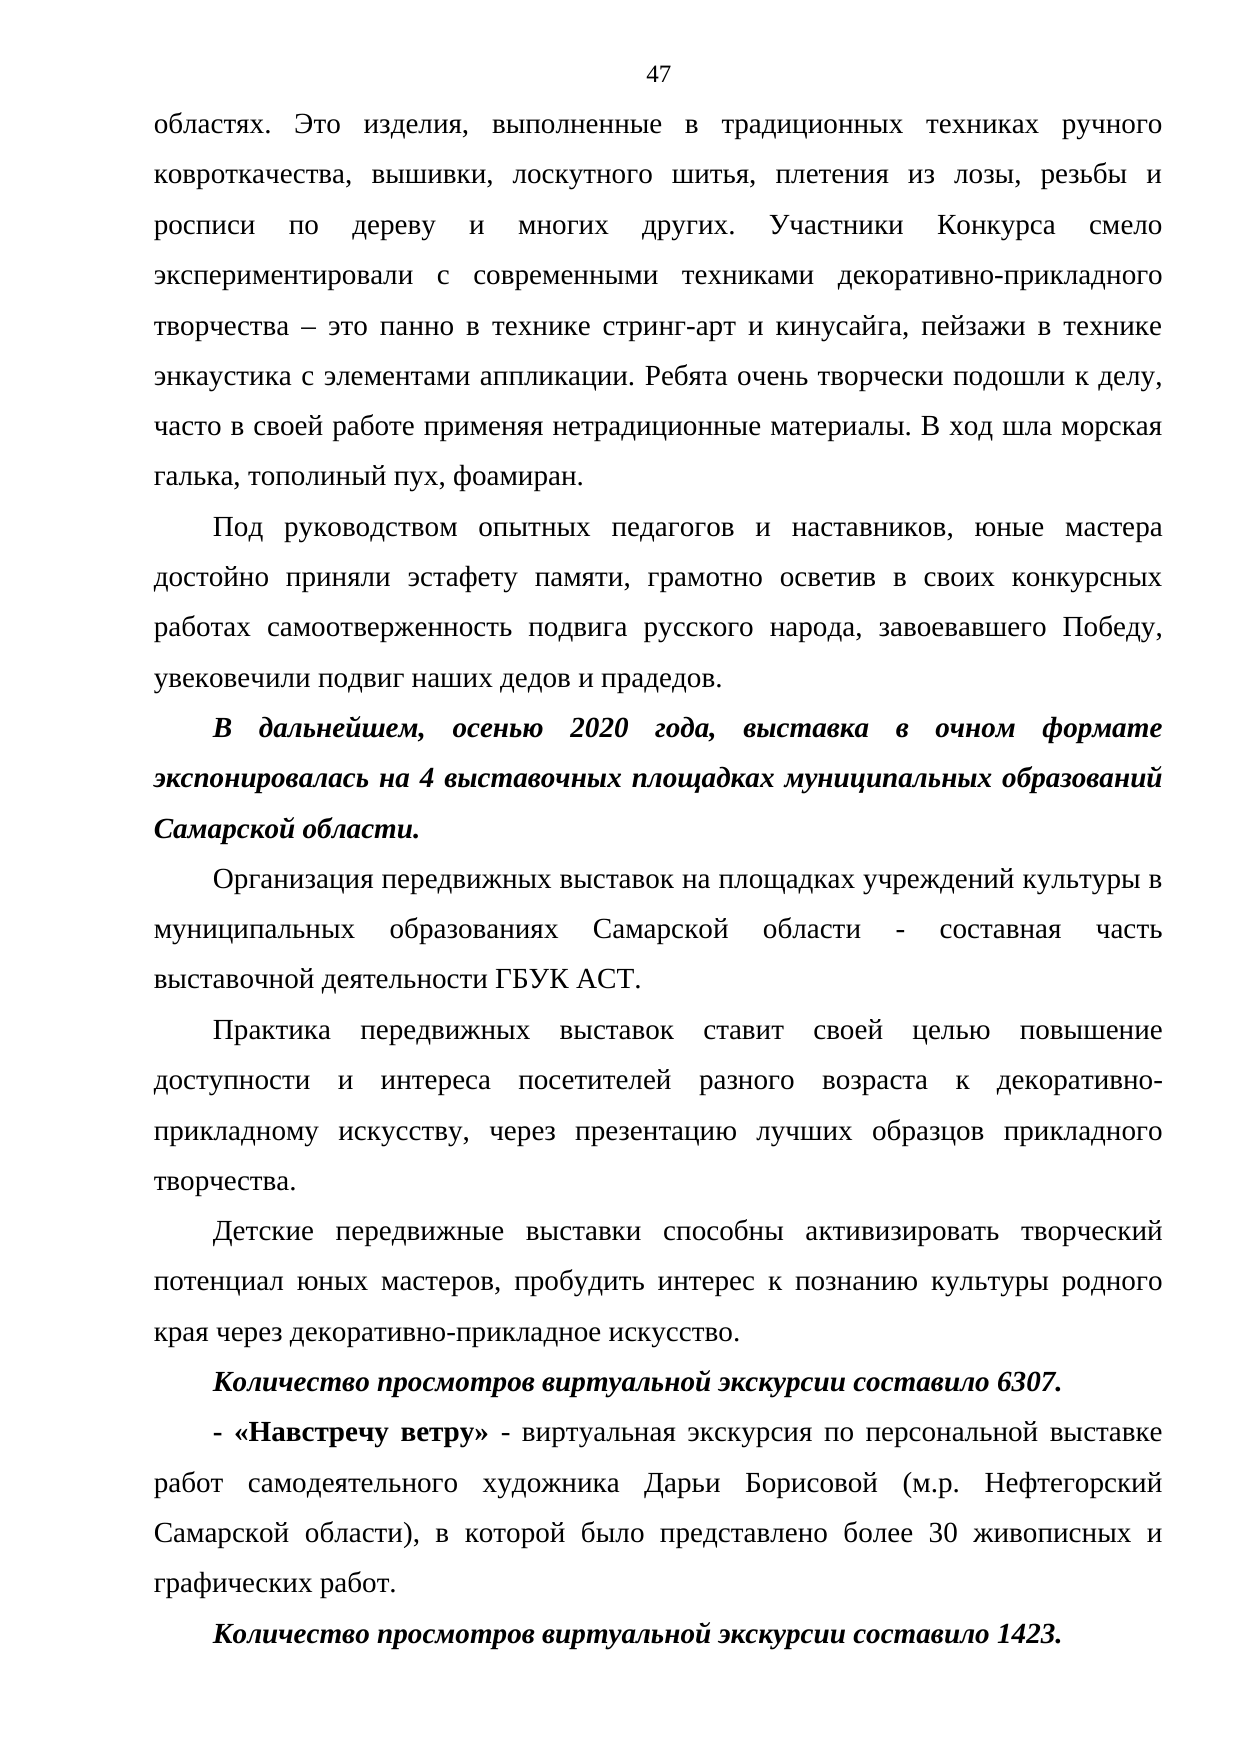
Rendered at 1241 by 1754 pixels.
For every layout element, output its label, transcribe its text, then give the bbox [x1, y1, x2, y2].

text Под руководством опытных педагогов и наставников, юные мастера достойно приняли эстафету памяти, грамотно осветив в своих конкурсных работах самоотверженность подвига русского народа, завоевавшего Победу, увековечили подвиг наших дедов и прадедов. [153, 509, 1163, 693]
text Детские передвижные выставки способны активизировать творческий потенциал юных мастеров, пробудить интерес к познанию культуры родного края через декоративно-прикладное искусство. [153, 1213, 1163, 1347]
text Организация передвижных выставок на площадках учреждений культуры в муниципальных образованиях Самарской области - составная часть выставочной деятельности ГБУК АСТ. [153, 861, 1163, 995]
text В дальнейшем, осенью 2020 года, выставка в очном формате экспонировалась на 4 выставочных площадках муниципальных образований Самарской области. [153, 710, 1163, 844]
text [153, 106, 1163, 492]
text Количество просмотров виртуальной экскурсии составило 6307. [153, 1364, 1163, 1398]
text Практика передвижных выставок ставит своей целью повышение доступности и интереса посетителей разного возраста к декоративно-прикладному искусству, через презентацию лучших образцов прикладного творчества. [153, 1012, 1163, 1196]
text - «Навстречу ветру» - виртуальная экскурсия по персональной выставке работ самодеятельного художника Дарьи Борисовой (м.р. Нефтегорский Самарской области), в которой было представлено более 30 живописных и графических работ. [153, 1414, 1163, 1599]
text Количество просмотров виртуальной экскурсии составило 1423. [153, 1616, 1163, 1649]
